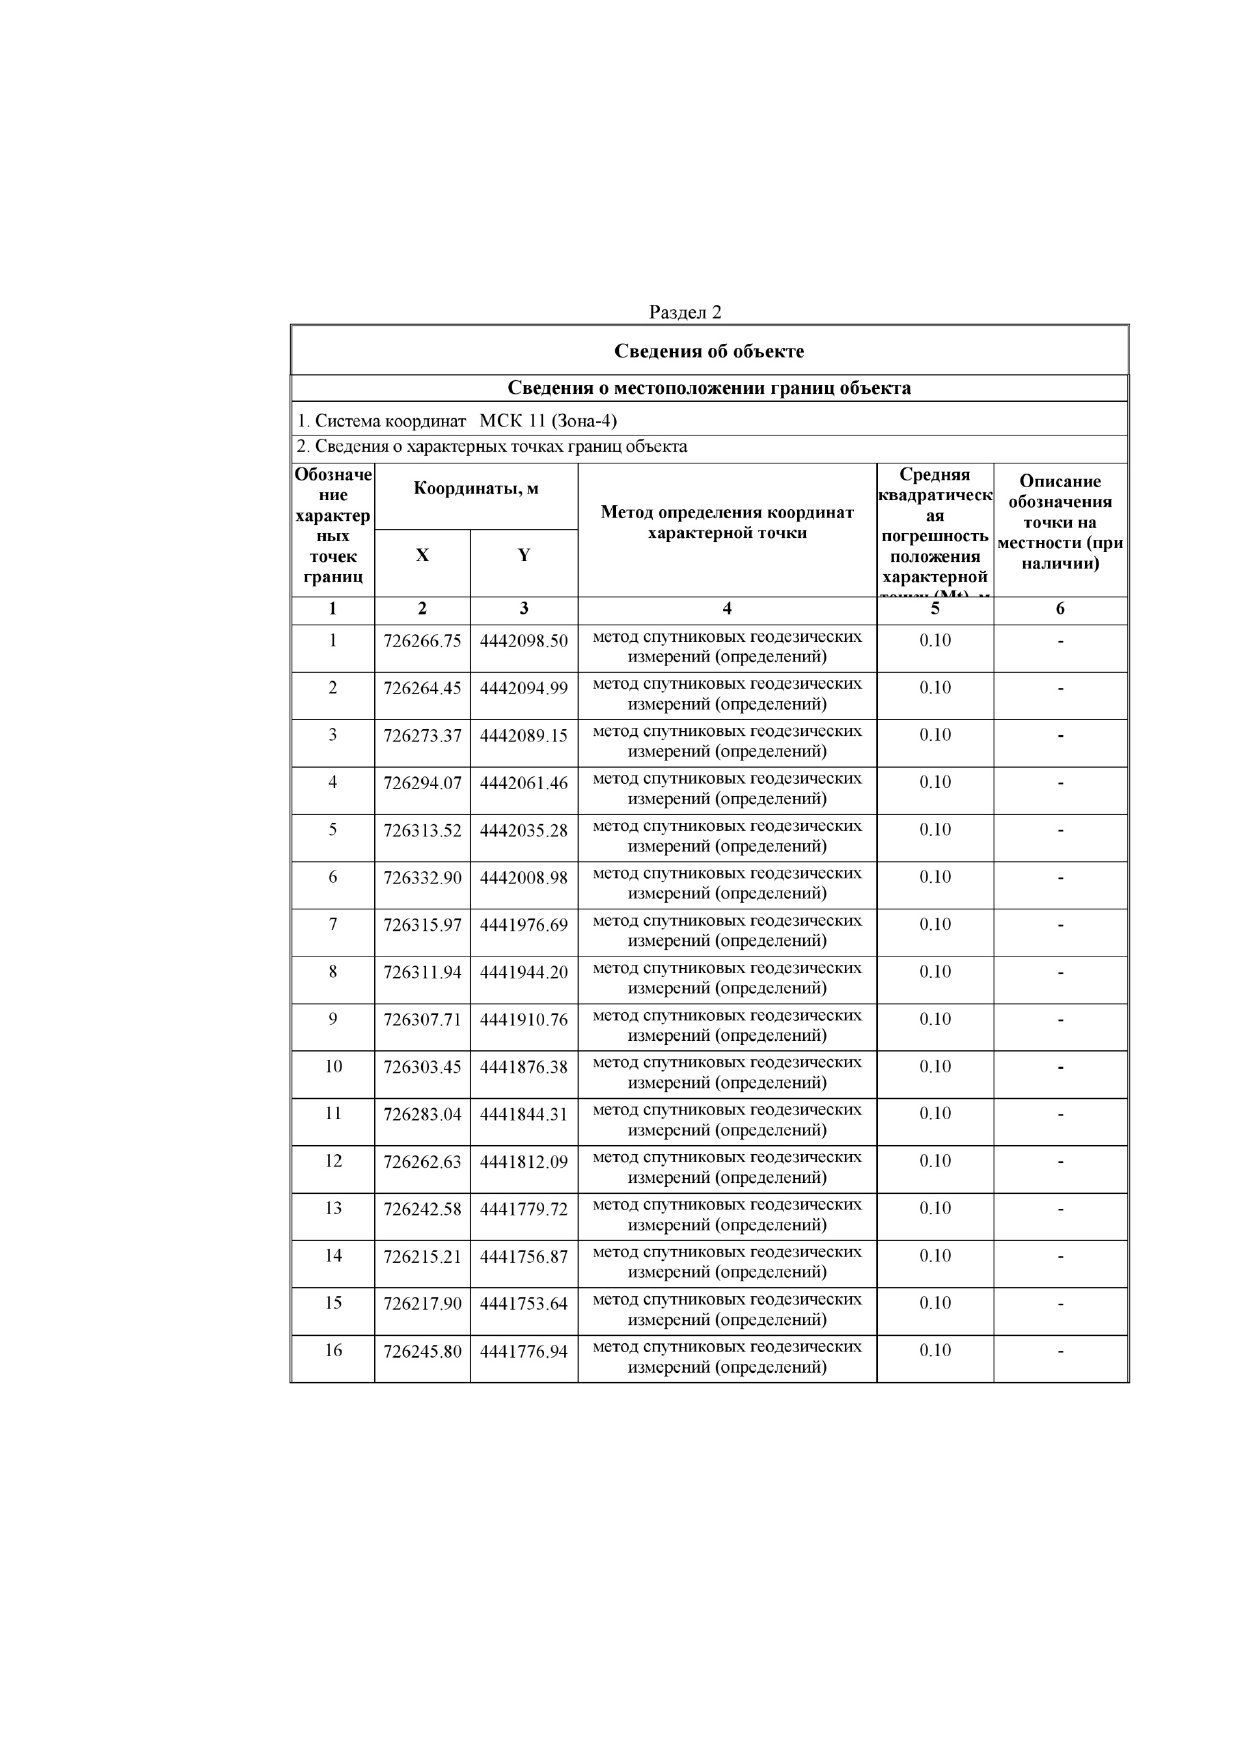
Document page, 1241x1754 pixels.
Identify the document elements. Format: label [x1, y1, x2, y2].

picture [147, 88, 1152, 1509]
